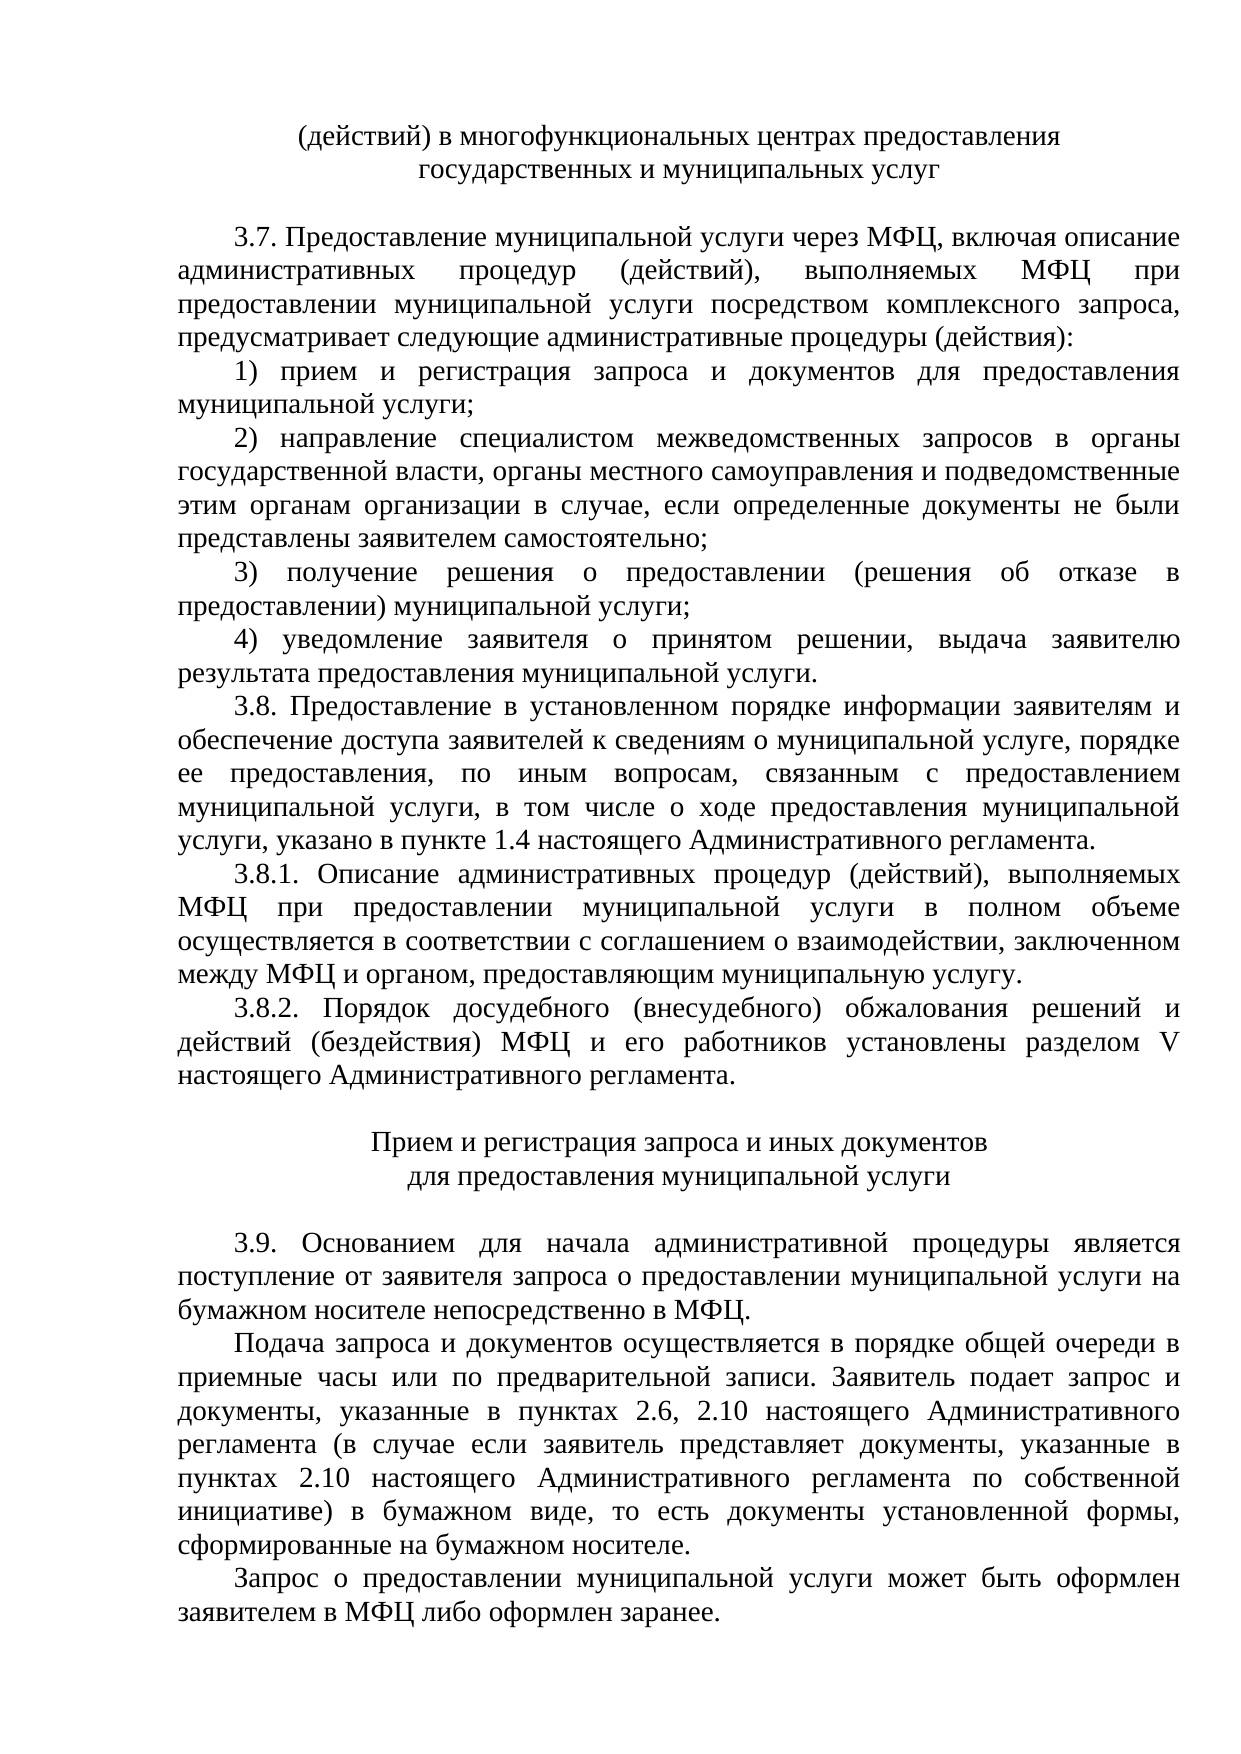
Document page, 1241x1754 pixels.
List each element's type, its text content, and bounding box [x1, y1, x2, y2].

text (действий) в многофункциональных центрах предоставления [177, 118, 1181, 152]
text 1) прием и регистрация запроса и документов для предоставления муниципальной услуги; [177, 353, 1181, 420]
text 3.9. Основанием для начала административной процедуры является поступление от заявителя запроса о предоставлении муниципальной услуги на бумажном носителе непосредственно в МФЦ. [177, 1225, 1181, 1326]
text Подача запроса и документов осуществляется в порядке общей очереди в приемные часы или по предварительной записи. Заявитель подает запрос и документы, указанные в пунктах 2.6, 2.10 настоящего Административного регламента (в случае если заявитель представляет документы, указанные в пунктах 2.10 настоящего Административного регламента по собственной инициативе) в бумажном виде, то есть документы установленной формы, сформированные на бумажном носителе. [177, 1326, 1181, 1560]
text Запрос о предоставлении муниципальной услуги может быть оформлен заявителем в МФЦ либо оформлен заранее. [177, 1560, 1181, 1627]
text 3.8. Предоставление в установленном порядке информации заявителям и обеспечение доступа заявителей к сведениям о муниципальной услуге, порядке ее предоставления, по иным вопросам, связанным с предоставлением муниципальной услуги, в том числе о ходе предоставления муниципальной услуги, указано в пункте 1.4 настоящего Административного регламента. [177, 688, 1181, 856]
text государственных и муниципальных услуг [177, 152, 1181, 185]
text для предоставления муниципальной услуги [177, 1158, 1181, 1191]
text 4) уведомление заявителя о принятом решении, выдача заявителю результата предоставления муниципальной услуги. [177, 621, 1181, 688]
text 3.8.2. Порядок досудебного (внесудебного) обжалования решений и действий (бездействия) МФЦ и его работников установлены разделом V настоящего Административного регламента. [177, 990, 1181, 1091]
text 3.7. Предоставление муниципальной услуги через МФЦ, включая описание административных процедур (действий), выполняемых МФЦ при предоставлении муниципальной услуги посредством комплексного запроса, предусматривает следующие административные процедуры (действия): [177, 219, 1181, 353]
text 2) направление специалистом межведомственных запросов в органы государственной власти, органы местного самоуправления и подведомственные этим органам организации в случае, если определенные документы не были представлены заявителем самостоятельно; [177, 420, 1181, 554]
text 3) получение решения о предоставлении (решения об отказе в предоставлении) муниципальной услуги; [177, 554, 1181, 621]
text Прием и регистрация запроса и иных документов [177, 1124, 1181, 1158]
text 3.8.1. Описание административных процедур (действий), выполняемых МФЦ при предоставлении муниципальной услуги в полном объеме осуществляется в соответствии с соглашением о взаимодействии, заключенном между МФЦ и органом, предоставляющим муниципальную услугу. [177, 856, 1181, 990]
